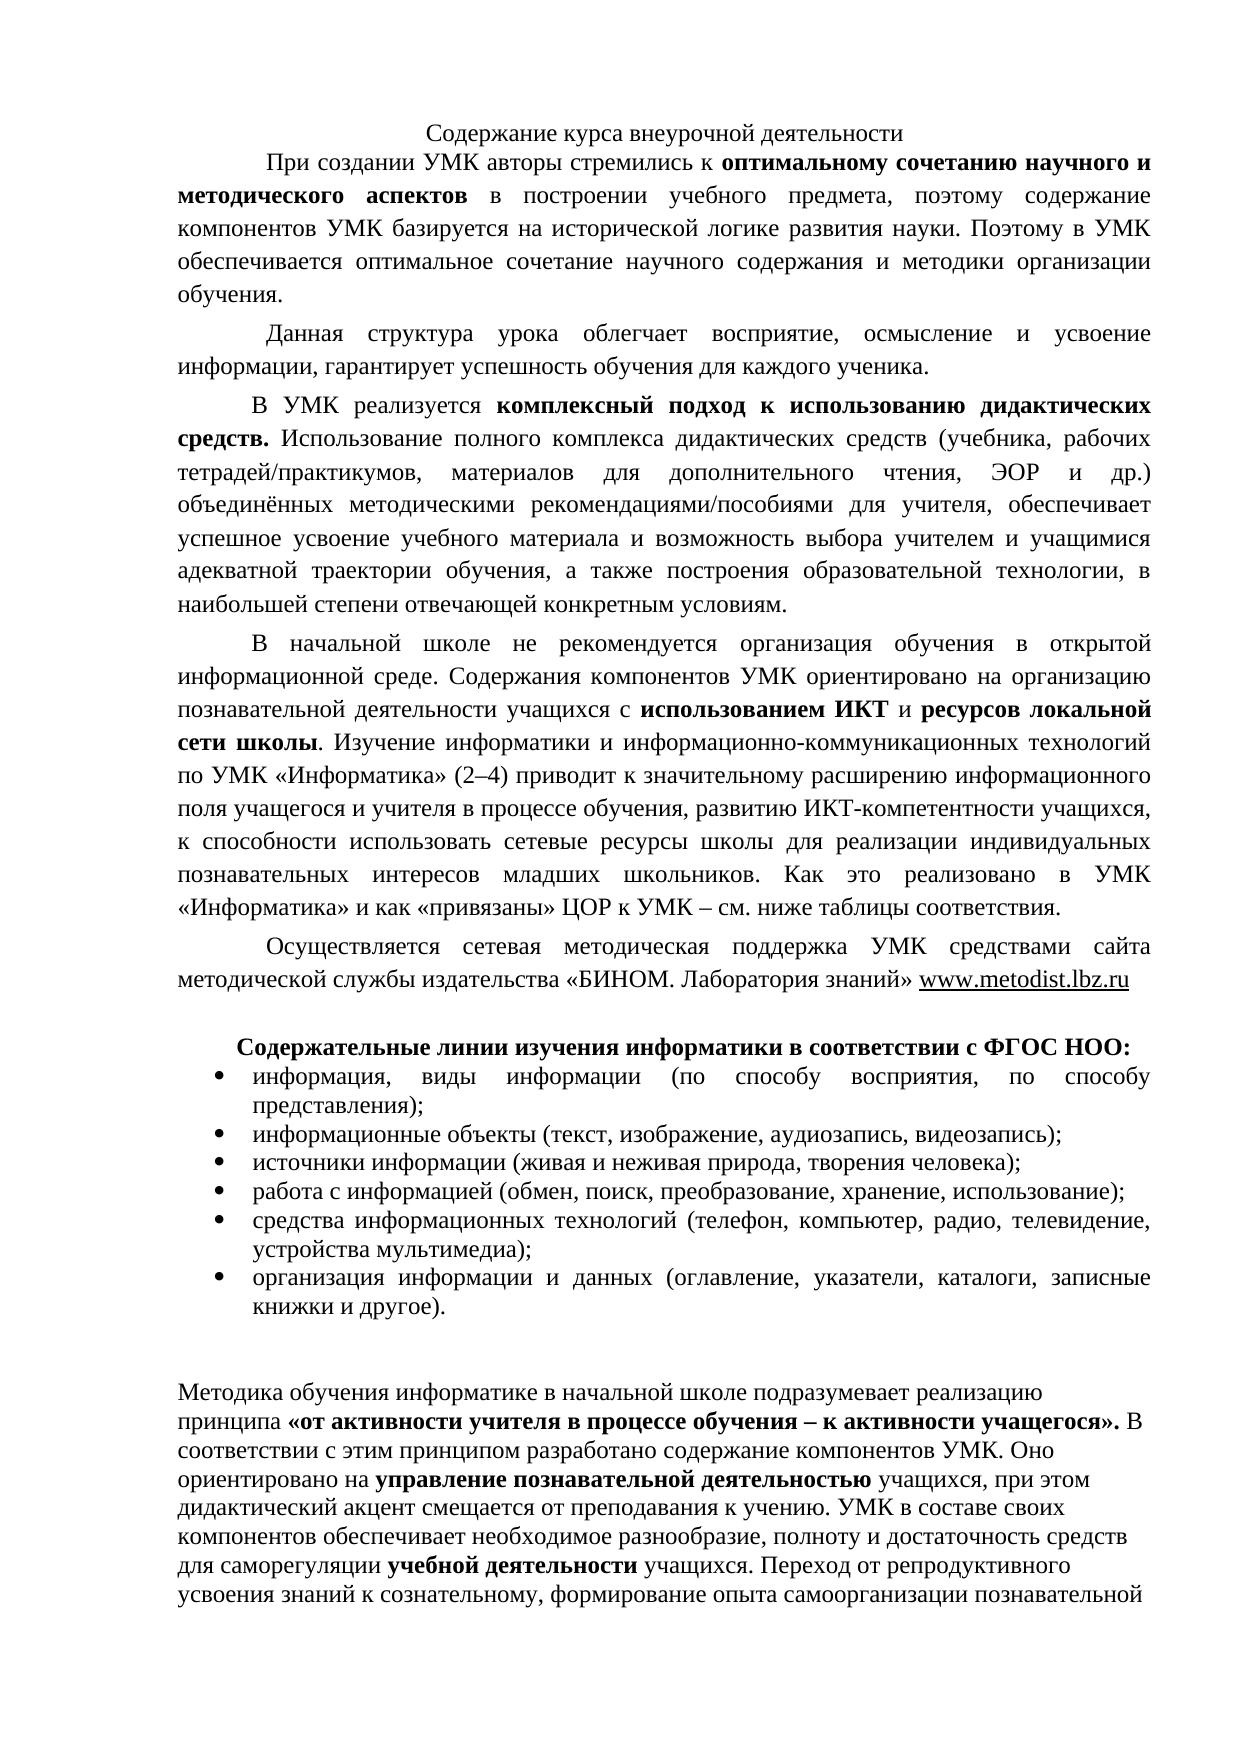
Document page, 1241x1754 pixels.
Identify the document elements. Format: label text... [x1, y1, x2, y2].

text Содержательные линии изучения информатики в соответствии с ФГОС НОО: [177, 1032, 1152, 1061]
text При создании УМК авторы стремились к оптимальному сочетанию научного и методического аспектов в построении учебного предмета, поэтому содержание компонентов УМК базируется на исторической логике развития науки. Поэтому в УМК обеспечивается оптимальное сочетание научного содержания и методики организации обучения. [177, 147, 1152, 308]
text В УМК реализуется комплексный подход к использованию дидактических средств. Использование полного комплекса дидактических средств (учебника, рабочих тетрадей/практикумов, материалов для дополнительного чтения, ЭОР и др.) объединённых методическими рекомендациями/пособиями для учителя, обеспечивает успешное усвоение учебного материала и возможность выбора учителем и учащимися адекватной траектории обучения, а также построения образовательной технологии, в наибольшей степени отвечающей конкретным условиям. [177, 391, 1152, 617]
list организация информации и данных (оглавление, указатели, каталоги, записные книжки и другое). [215, 1262, 1152, 1320]
list информация, виды информации (по способу восприятия, по способу представления); [215, 1061, 1152, 1119]
text Данная структура урока облегчает восприятие, осмысление и усвоение информации, гарантирует успешность обучения для каждого ученика. [177, 318, 1152, 380]
list источники информации (живая и неживая природа, творения человека); [215, 1147, 1152, 1176]
text Содержание курса внеурочной деятельности [177, 118, 1152, 147]
text В начальной школе не рекомендуется организация обучения в открытой информационной среде. Содержания компонентов УМК ориентировано на организацию познавательной деятельности учащихся с использованием ИКТ и ресурсов локальной сети школы. Изучение информатики и информационно-коммуникационных технологий по УМК «Информатика» (2–4) приводит к значительному расширению информационного поля учащегося и учителя в процессе обучения, развитию ИКТ-компетентности учащихся, к способности использовать сетевые ресурсы школы для реализации индивидуальных познавательных интересов младших школьников. Как это реализовано в УМК «Информатика» и как «привязаны» ЦОР к УМК – см. ниже таблицы соответствия. [177, 628, 1152, 921]
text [177, 1377, 1152, 1607]
list средства информационных технологий (телефон, компьютер, радио, телевидение, устройства мультимедиа); [215, 1205, 1152, 1262]
list работа с информацией (обмен, поиск, преобразование, хранение, использование); [215, 1176, 1152, 1205]
list информационные объекты (текст, изображение, аудиозапись, видеозапись); [215, 1119, 1152, 1147]
text Осуществляется сетевая методическая поддержка УМК средствами сайта методической службы издательства «БИНОМ. Лаборатория знаний» www.metodist.lbz.ru [177, 931, 1152, 993]
